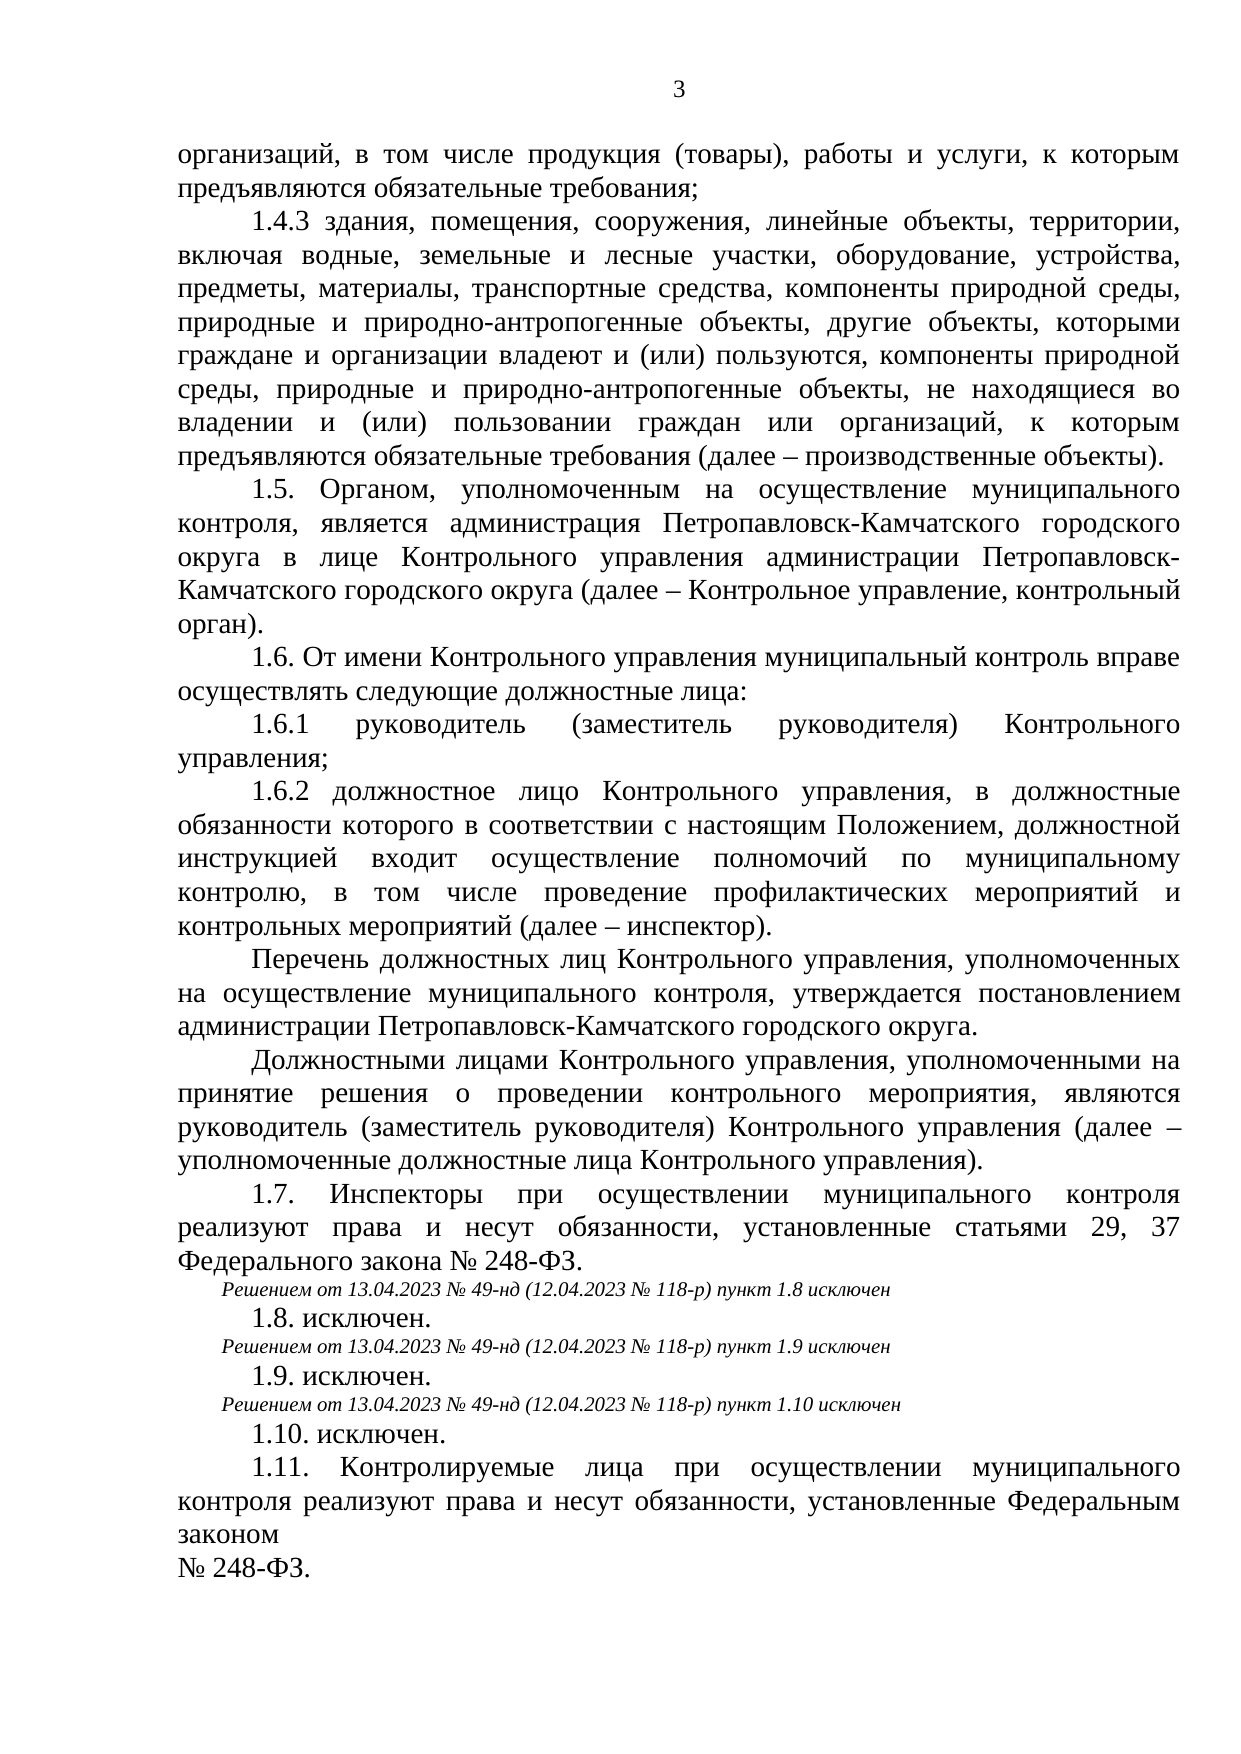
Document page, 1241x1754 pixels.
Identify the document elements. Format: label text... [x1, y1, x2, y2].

text 1.10. исключен. [177, 1416, 1181, 1449]
text Перечень должностных лиц Контрольного управления, уполномоченных на осуществление муниципального контроля, утверждается постановлением администрации Петропавловск-Камчатского городского округа. [177, 941, 1181, 1042]
text 1.9. исключен. [177, 1358, 1181, 1392]
text Решением от 13.04.2023 № 49-нд (12.04.2023 № 118-р) пункт 1.10 исключен [177, 1392, 1196, 1416]
text 1.6. От имени Контрольного управления муниципальный контроль вправе осуществлять следующие должностные лица: [177, 639, 1181, 706]
text 1.11. Контролируемые лица при осуществлении муниципального контроля реализуют права и несут обязанности, установленные Федеральным законом № 248-ФЗ. [177, 1449, 1181, 1583]
text 1.6.2 должностное лицо Контрольного управления, в должностные обязанности которого в соответствии с настоящим Положением, должностной инструкцией входит осуществление полномочий по муниципальному контролю, в том числе проведение профилактических мероприятий и контрольных мероприятий (далее – инспектор). [177, 773, 1181, 941]
text Решением от 13.04.2023 № 49-нд (12.04.2023 № 118-р) пункт 1.9 исключен [177, 1334, 1196, 1358]
text 1.6.1 руководитель (заместитель руководителя) Контрольного управления; [177, 706, 1181, 773]
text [177, 136, 1181, 203]
text 1.5. Органом, уполномоченным на осуществление муниципального контроля, является администрация Петропавловск-Камчатского городского округа в лице Контрольного управления администрации Петропавловск-Камчатского городского округа (далее – Контрольное управление, контрольный орган). [177, 472, 1181, 639]
text Должностными лицами Контрольного управления, уполномоченными на принятие решения о проведении контрольного мероприятия, являются руководитель (заместитель руководителя) Контрольного управления (далее – уполномоченные должностные лица Контрольного управления). [177, 1042, 1181, 1176]
text 1.7. Инспекторы при осуществлении муниципального контроля реализуют права и несут обязанности, установленные статьями 29, 37 Федерального закона № 248-ФЗ. [177, 1176, 1181, 1277]
text 1.4.3 здания, помещения, сооружения, линейные объекты, территории, включая водные, земельные и лесные участки, оборудование, устройства, предметы, материалы, транспортные средства, компоненты природной среды, природные и природно-антропогенные объекты, другие объекты, которыми граждане и организации владеют и (или) пользуются, компоненты природной среды, природные и природно-антропогенные объекты, не находящиеся во владении и (или) пользовании граждан или организаций, к которым предъявляются обязательные требования (далее – производственные объекты). [177, 203, 1181, 472]
text 1.8. исключен. [177, 1301, 1181, 1334]
text Решением от 13.04.2023 № 49-нд (12.04.2023 № 118-р) пункт 1.8 исключен [177, 1277, 1196, 1301]
